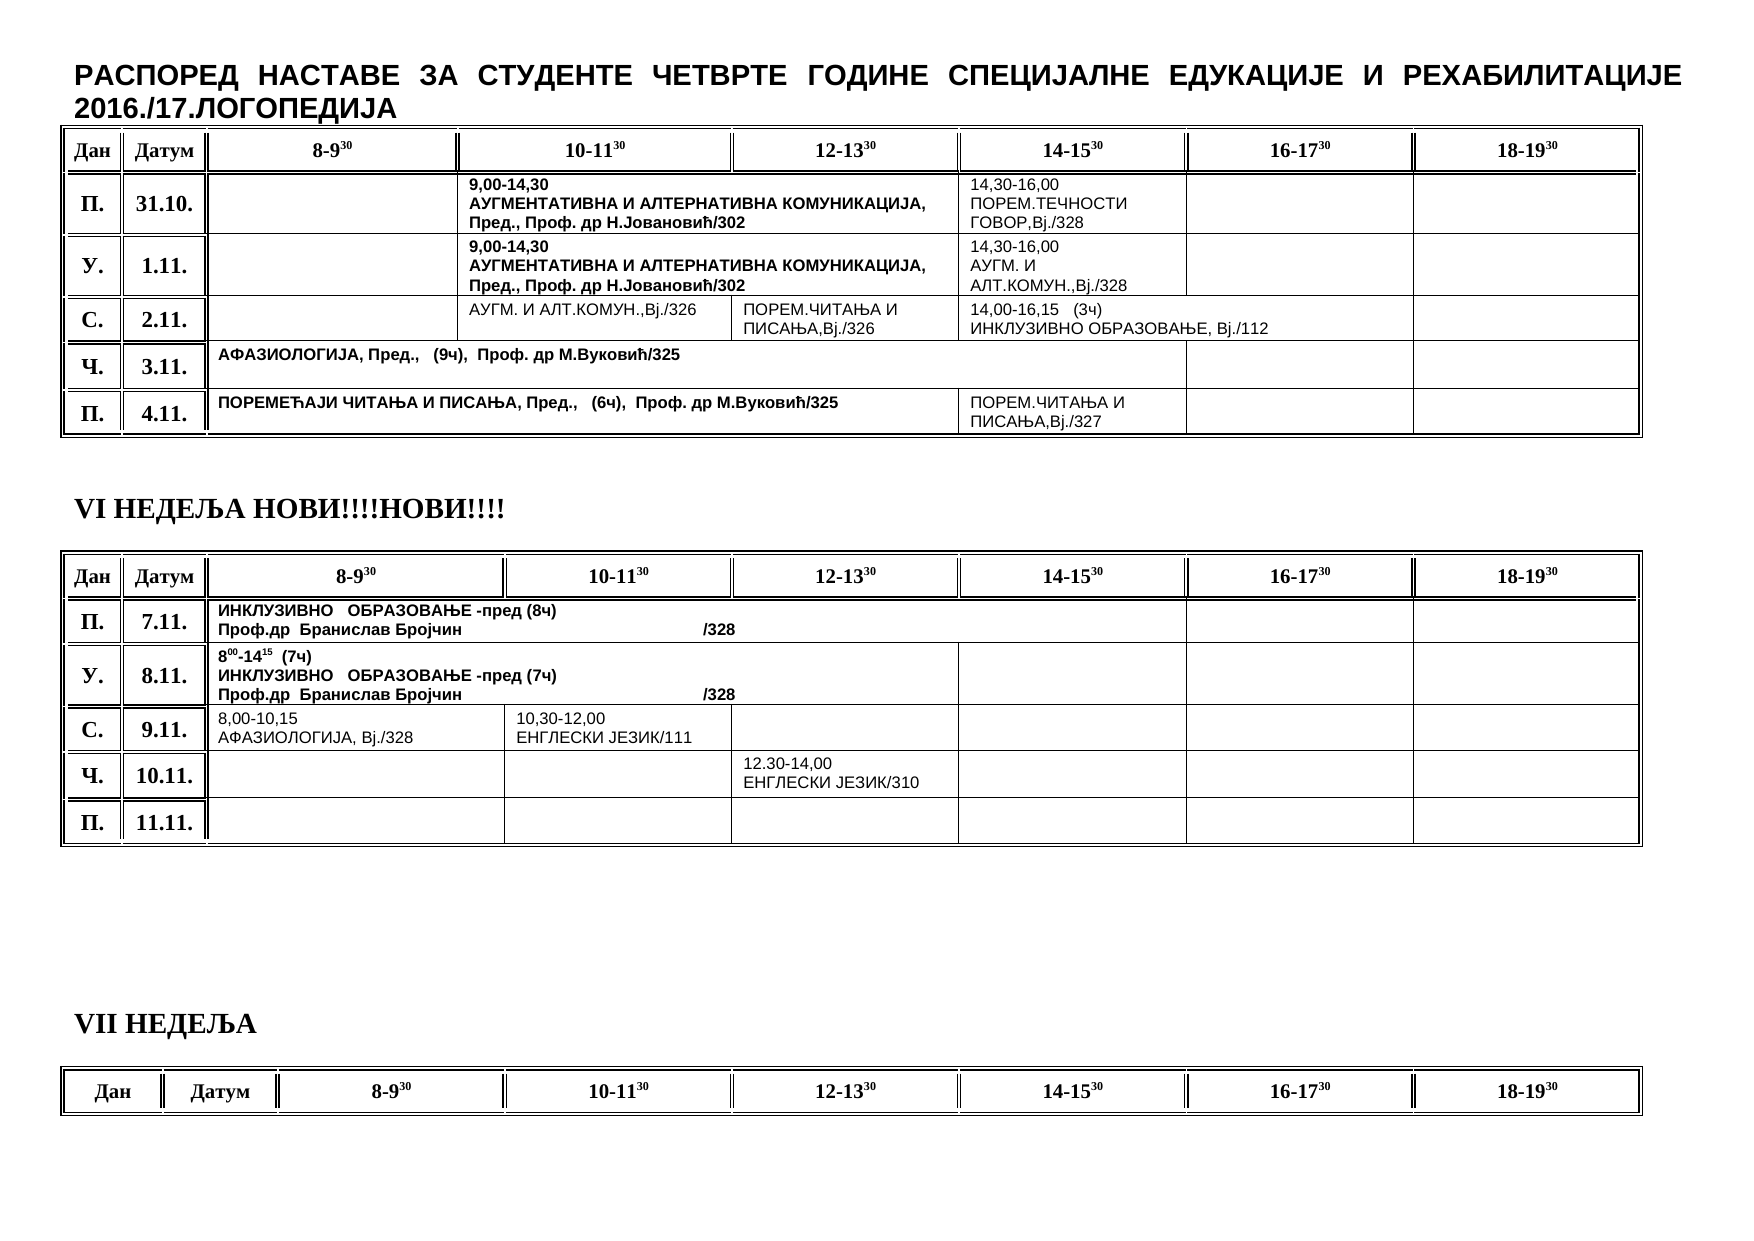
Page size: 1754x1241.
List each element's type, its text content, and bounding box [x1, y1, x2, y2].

table_cell [1187, 751, 1413, 797]
table_cell П. [63, 797, 122, 843]
table_cell ПОРЕМ.ЧИТАЊА И ПИСАЊА,Вј./327 [959, 389, 1186, 433]
table_cell 14,30-16,00 ПОРЕМ.ТЕЧНОСТИ ГОВОР,Вј./328 [959, 175, 1186, 232]
table_cell У. [63, 642, 122, 704]
table_header 16-1730 [1186, 552, 1413, 596]
table_cell 14,00-16,15 (3ч) ИНКЛУЗИВНО ОБРАЗОВАЊЕ, Вј./112 [959, 296, 1413, 340]
table_header 14-1530 [959, 1070, 1186, 1111]
table_header Датум [122, 126, 207, 170]
text VII НЕДЕЉА [74, 1006, 1683, 1040]
table_cell [207, 798, 504, 843]
table_cell 9.11. [124, 709, 204, 749]
table_cell [1414, 234, 1638, 294]
table_header 14-1530 [959, 129, 1186, 170]
table_cell У. [63, 233, 122, 294]
table_header 16-1730 [1186, 1067, 1413, 1111]
table_cell [1187, 601, 1413, 642]
table_header 8-930 [207, 552, 505, 596]
table_cell П. [63, 596, 122, 642]
table_cell [732, 798, 958, 843]
table_cell 4.11. [122, 389, 207, 433]
table_cell [959, 705, 1186, 749]
table_header 10-1130 [505, 1067, 732, 1111]
table_cell [1414, 296, 1638, 340]
table_cell АУГМ. И АЛТ.КОМУН.,Вј./326 [458, 296, 731, 340]
table_cell 12.30-14,00 ЕНГЛЕСКИ ЈЕЗИК/310 [732, 751, 958, 797]
table_cell [1414, 751, 1638, 797]
table_header 10-1130 [458, 126, 732, 170]
table_cell [959, 798, 1186, 843]
table_header 12-1330 [732, 1067, 959, 1111]
table_cell [1187, 798, 1413, 843]
table_cell [209, 296, 457, 340]
table_cell АФАЗИОЛОГИЈА, Пред., (9ч), Проф. др М.Вуковић/325 [209, 341, 1186, 388]
table_header 14-1530 [959, 555, 1186, 596]
table_cell [1414, 170, 1641, 232]
table_cell [1414, 798, 1638, 843]
table_cell Ч. [63, 340, 122, 388]
table_cell П. [63, 170, 122, 232]
table_cell Ч. [63, 750, 122, 797]
table_cell ИНКЛУЗИВНО ОБРАЗОВАЊЕ -пред (8ч) Проф.др Бранислав Бројчин /328 [209, 601, 1186, 642]
table_header Дан [63, 1067, 163, 1111]
table_cell [1414, 596, 1641, 642]
table_cell 9,00-14,30 AУГМЕНТАТИВНА И АЛТЕРНАТИВНА КОМУНИКАЦИЈА, Пред., Проф. др Н.Јовановић/302 [458, 234, 958, 294]
table_header Дан [63, 126, 122, 170]
table_cell [1187, 643, 1413, 704]
table_cell [209, 234, 457, 294]
table_cell 8.11. [124, 646, 204, 704]
table_cell [732, 705, 958, 749]
table_cell [1187, 705, 1413, 749]
table_cell П. [63, 388, 122, 433]
table_cell [1414, 389, 1638, 433]
table_cell [1187, 341, 1413, 388]
table_cell С. [63, 295, 122, 340]
table_header Дан [63, 552, 122, 596]
table_cell 10.11. [124, 754, 204, 797]
table_header Датум [163, 1067, 278, 1111]
table_header 12-1330 [732, 126, 959, 170]
table_cell [209, 175, 457, 232]
table_cell [959, 643, 1186, 704]
table_cell [505, 751, 731, 797]
table_cell [1414, 341, 1638, 388]
table_cell [959, 751, 1186, 797]
table_header 8-930 [278, 1067, 505, 1111]
table_header 8-930 [207, 126, 458, 170]
table_cell [1414, 643, 1638, 704]
table_header 18-1930 [1414, 555, 1638, 596]
table_cell 11.11. [122, 798, 207, 843]
table_cell 10,30-12,00 ЕНГЛЕСКИ ЈЕЗИК/111 [505, 705, 731, 749]
table_cell 2.11. [124, 299, 204, 340]
table_cell [1187, 234, 1413, 294]
table_cell 31.10. [124, 175, 204, 232]
table_cell [1187, 389, 1413, 433]
table_cell 1.11. [124, 237, 204, 294]
table_cell 3.11. [124, 345, 204, 388]
table_cell 800-1415 (7ч) ИНКЛУЗИВНО ОБРАЗОВАЊЕ -пред (7ч) Проф.др Бранислав Бројчин /328 [209, 643, 958, 704]
table_header 16-1730 [1186, 126, 1413, 170]
table_cell [1414, 705, 1638, 749]
table_cell 7.11. [124, 601, 204, 642]
table_cell 8,00-10,15 АФАЗИОЛОГИЈА, Вј./328 [209, 705, 504, 749]
table_header 18-1930 [1414, 129, 1638, 170]
table_header 18-1930 [1414, 1071, 1638, 1111]
table_cell С. [63, 704, 122, 749]
text VI НЕДЕЉА НОВИ!!!!НОВИ!!!! [74, 491, 1683, 524]
table_cell ПОРЕМЕЋАЈИ ЧИТАЊА И ПИСАЊА, Пред., (6ч), Проф. др М.Вуковић/325 [207, 389, 958, 433]
table_cell [209, 751, 504, 797]
table_header 10-1130 [505, 552, 732, 596]
table_header 12-1330 [732, 552, 959, 596]
table_header Датум [122, 552, 207, 596]
table_cell ПОРЕМ.ЧИТАЊА И ПИСАЊА,Вј./326 [732, 296, 958, 340]
table_cell [1187, 175, 1413, 232]
table_cell 9,00-14,30 AУГМЕНТАТИВНА И АЛТЕРНАТИВНА КОМУНИКАЦИЈА, Пред., Проф. др Н.Јовановић/302 [458, 175, 958, 232]
table_cell [505, 798, 731, 843]
table_cell 14,30-16,00 АУГМ. И АЛТ.КОМУН.,Вј./328 [959, 234, 1186, 294]
